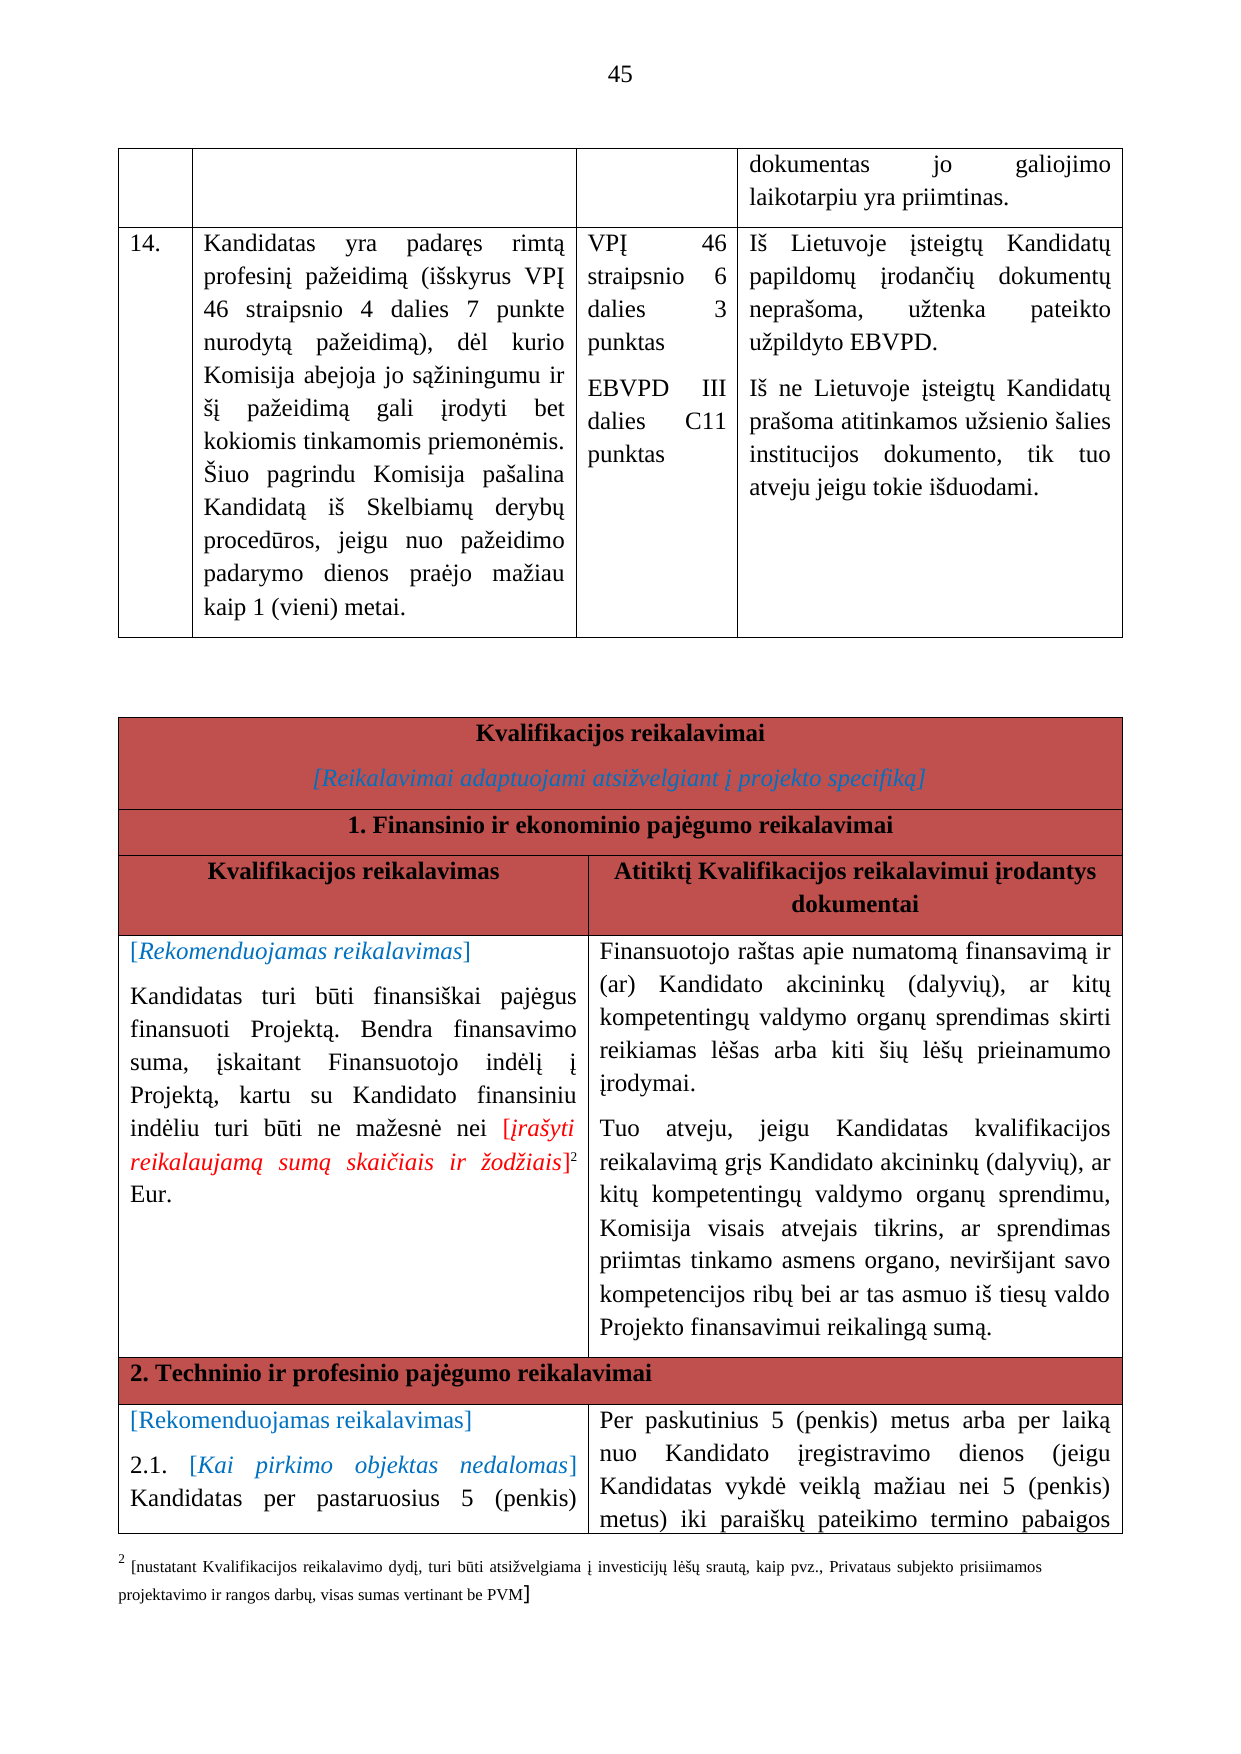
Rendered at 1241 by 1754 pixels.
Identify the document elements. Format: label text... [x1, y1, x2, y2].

table_cell Iš Lietuvoje įsteigtų Kandidatų papildomų įrodančių dokumentų neprašoma, užtenka pateikto užpildyto EBVPD. Iš ne Lietuvoje įsteigtų Kandidatų prašoma atitinkamos užsienio šalies institucijos dokumento, tik tuo atveju jeigu tokie išduodami. [738, 228, 1122, 637]
table_cell Atitiktį Kvalifikacijos reikalavimui įrodantys dokumentai [589, 856, 1122, 935]
table_cell VPĮ 46 straipsnio 6 dalies 3 punktas EBVPD III dalies C11 punktas [577, 228, 737, 637]
table_header Kvalifikacijos reikalavimai [Reikalavimai adaptuojami atsižvelgiant į projekto specifiką] [119, 718, 1122, 809]
table_cell Kvalifikacijos reikalavimas [119, 856, 588, 935]
table_cell [119, 149, 192, 227]
table_cell Finansuotojo raštas apie numatomą finansavimą ir (ar) Kandidato akcininkų (dalyvių), ar kitų kompetentingų valdymo organų sprendimas skirti reikiamas lėšas arba kiti šių lėšų prieinamumo įrodymai. Tuo atveju, jeigu Kandidatas kvalifikacijos reikalavimą grįs Kandidato akcininkų (dalyvių), ar kitų kompetentingų valdymo organų sprendimu, Komisija visais atvejais tikrins, ar sprendimas priimtas tinkamo asmens organo, neviršijant savo kompetencijos ribų bei ar tas asmuo iš tiesų valdo Projekto finansavimui reikalingą sumą. [589, 936, 1122, 1357]
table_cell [193, 149, 576, 227]
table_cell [589, 1405, 1122, 1533]
table_cell 1. Finansinio ir ekonominio pajėgumo reikalavimai [119, 810, 1122, 855]
table_cell 2. Techninio ir profesinio pajėgumo reikalavimai [119, 1358, 1122, 1404]
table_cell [119, 1405, 588, 1533]
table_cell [577, 149, 737, 227]
table_cell [119, 228, 192, 637]
table_cell [Rekomenduojamas reikalavimas] Kandidatas turi būti finansiškai pajėgus finansuoti Projektą. Bendra finansavimo suma, įskaitant Finansuotojo indėlį į Projektą, kartu su Kandidato finansiniu indėliu turi būti ne mažesnė nei [įrašyti reikalaujamą sumą skaičiais ir žodžiais] Eur. [119, 936, 588, 1357]
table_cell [738, 149, 1122, 227]
table_cell Kandidatas yra padaręs rimtą profesinį pažeidimą (išskyrus VPĮ 46 straipsnio 4 dalies 7 punkte nurodytą pažeidimą), dėl kurio Komisija abejoja jo sąžiningumu ir šį pažeidimą gali įrodyti bet kokiomis tinkamomis priemonėmis. Šiuo pagrindu Komisija pašalina Kandidatą iš Skelbiamų derybų procedūros, jeigu nuo pažeidimo padarymo dienos praėjo mažiau kaip 1 (vieni) metai. [193, 228, 576, 637]
